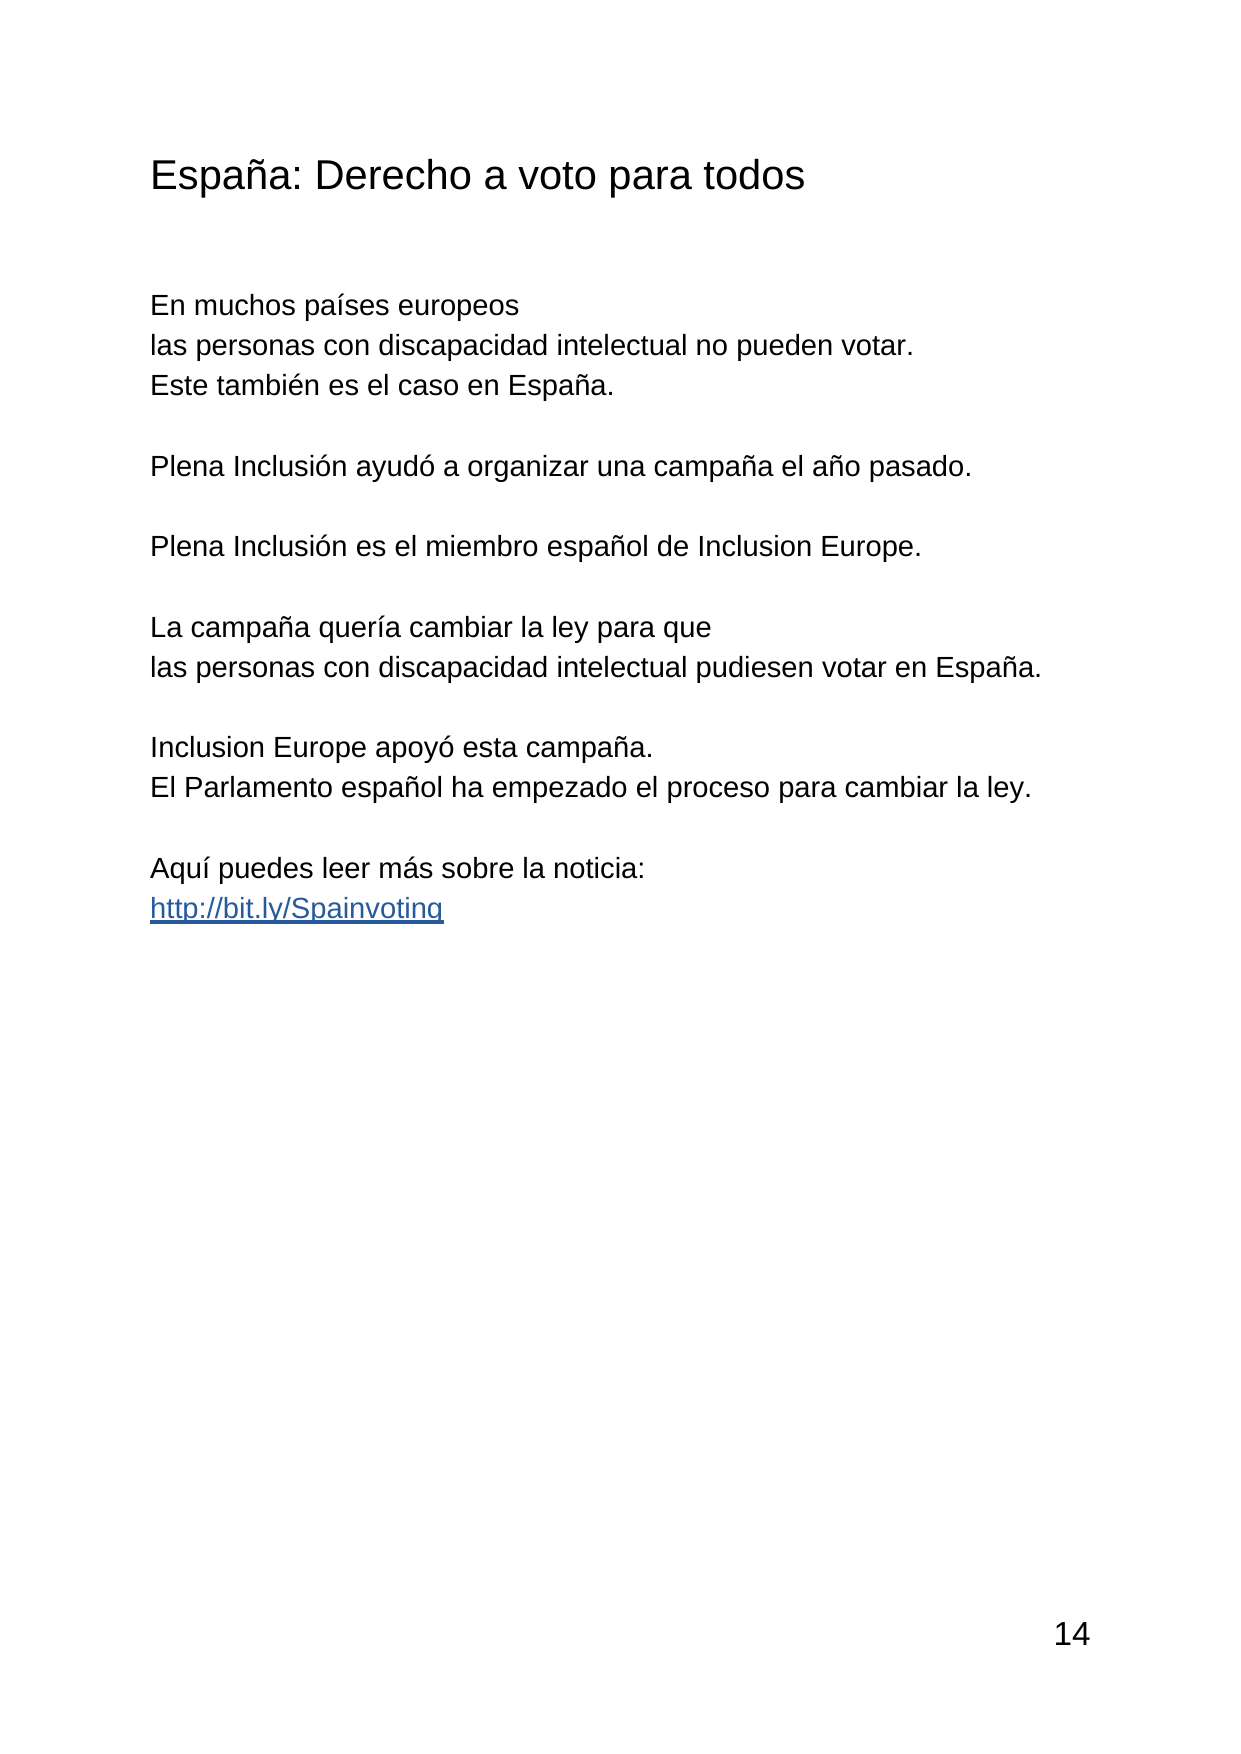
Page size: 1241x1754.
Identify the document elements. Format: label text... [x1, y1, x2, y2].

text Inclusion Europe apoyó esta campaña. [150, 730, 1090, 764]
text España: Derecho a voto para todos [150, 150, 1090, 198]
text http://bit.ly/Spainvoting [150, 891, 1090, 924]
text Plena Inclusión ayudó a organizar una campaña el año pasado. [150, 449, 1090, 482]
text Plena Inclusión es el miembro español de Inclusion Europe. [150, 529, 1090, 563]
text Aquí puedes leer más sobre la noticia: [150, 851, 1090, 884]
text Este también es el caso en España. [150, 368, 1090, 402]
text La campaña quería cambiar la ley para que [150, 609, 1090, 643]
text En muchos países europeos [150, 288, 1090, 321]
text las personas con discapacidad intelectual pudiesen votar en España. [150, 650, 1090, 683]
text El Parlamento español ha empezado el proceso para cambiar la ley. [150, 770, 1090, 804]
text las personas con discapacidad intelectual no pueden votar. [150, 328, 1090, 362]
